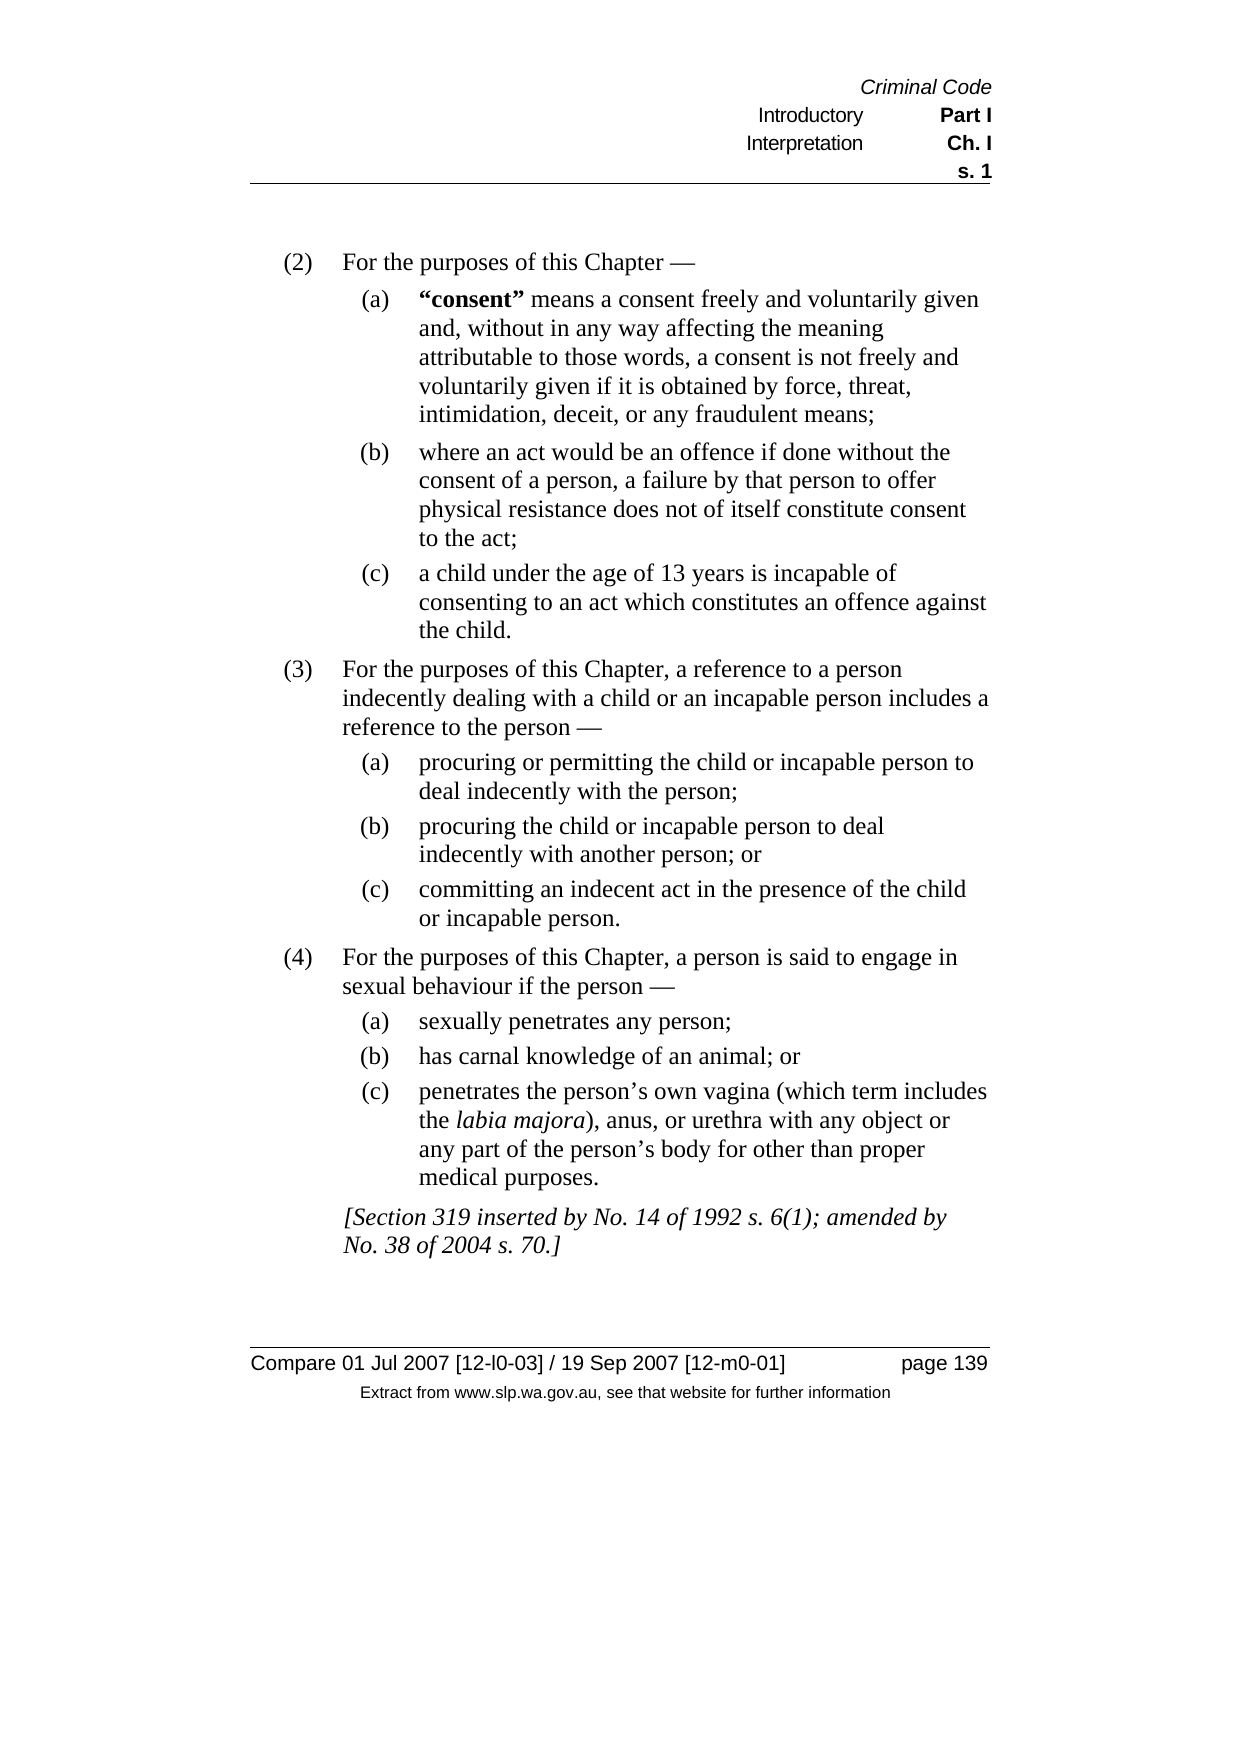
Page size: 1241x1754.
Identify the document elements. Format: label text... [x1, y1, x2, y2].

text (2) For the purposes of this Chapter — [250, 247, 990, 276]
text (a) procuring or permitting the child or incapable person to deal indecently with the person; [250, 747, 990, 804]
text (b) has carnal knowledge of an animal; or [250, 1041, 990, 1070]
text (a) sexually penetrates any person; [250, 1006, 990, 1035]
text (3) For the purposes of this Chapter, a reference to a person indecently dealing with a child or an incapable person includes a reference to the person — [250, 654, 990, 741]
text [Section 319 inserted by No. 14 of 1992 s. 6(1); amended by No. 38 of 2004 s. 70.] [250, 1202, 990, 1259]
text (4) For the purposes of this Chapter, a person is said to engage in sexual behaviour if the person — [250, 942, 990, 1000]
text (c) a child under the age of 13 years is incapable of consenting to an act which constitutes an offence against the child. [250, 558, 990, 644]
text (b) where an act would be an offence if done without the consent of a person, a failure by that person to offer physical resistance does not of itself constitute consent to the act; [250, 437, 990, 552]
text (b) procuring the child or incapable person to deal indecently with another person; or [250, 811, 990, 868]
text (c) committing an indecent act in the presence of the child or incapable person. [250, 874, 990, 932]
text (c) penetrates the person’s own vagina (which term includes the labia majora), anus, or urethra with any object or any part of the person’s body for other than proper medical purposes. [250, 1076, 990, 1191]
text (a) “consent” means a consent freely and voluntarily given and, without in any way affecting the meaning attributable to those words, a consent is not freely and voluntarily given if it is obtained by force, threat, intimidation, deceit, or any fraudulent means; [250, 284, 990, 428]
